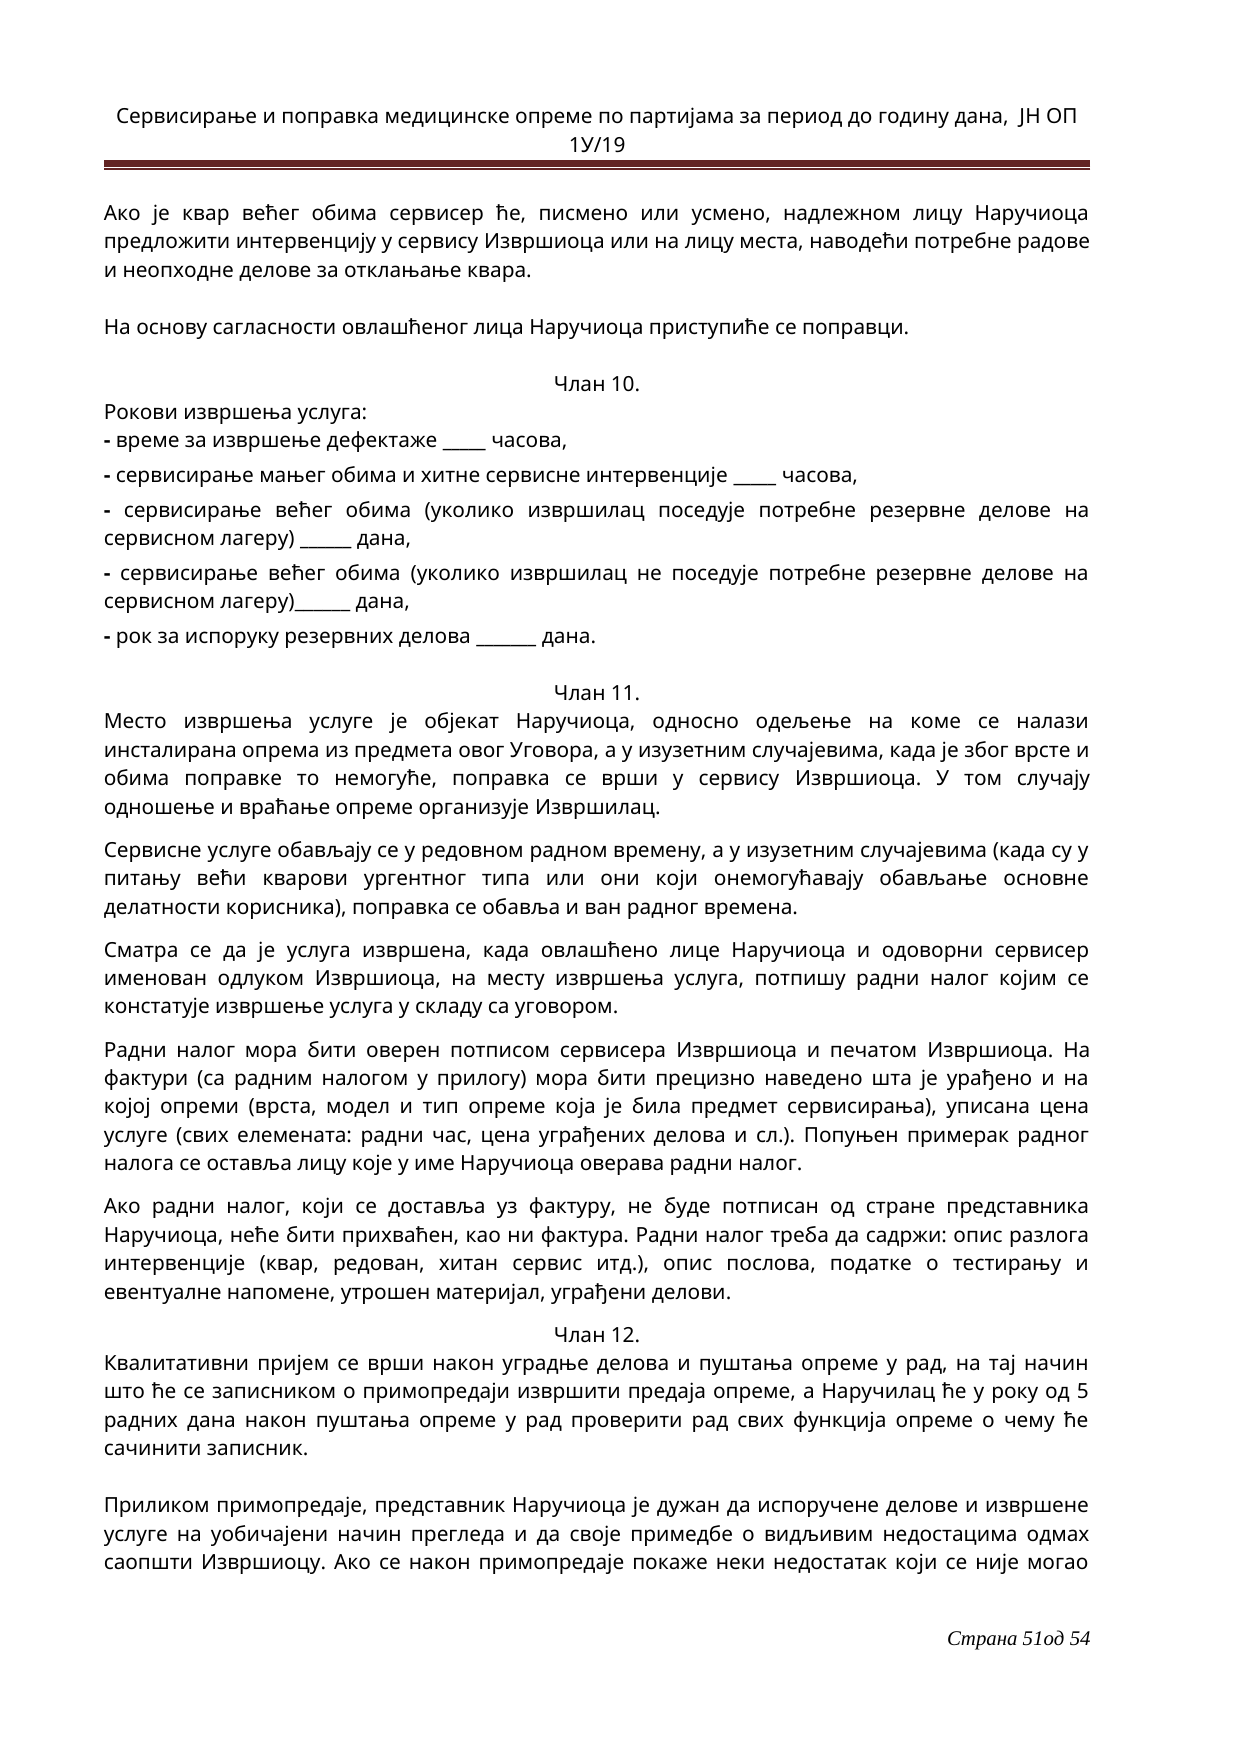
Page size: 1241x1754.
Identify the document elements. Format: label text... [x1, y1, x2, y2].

text Рокови извршења услуга: [103, 397, 1090, 426]
text Ако је квар већег обима сервисер ће, писмено или усмено, надлежном лицу Наручиоца предложити интервенцију у сервису Извршиоца или на лицу места, наводећи потребне радове и неопходне делове за отклањање квара. [103, 198, 1090, 283]
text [103, 1490, 1090, 1576]
text Сервисне услуге обављају се у редовном радном времену, а у изузетним случајевима (када су у питању већи кварови ургентног типа или они који онемогућавају обављање основне делатности корисника), поправка се обавља и ван радног времена. [103, 835, 1090, 920]
text Радни налог мора бити оверен потписом сервисера Извршиоца и печатом Извршиоца. На фактури (са радним налогом у прилогу) мора бити прецизно наведено шта је урађено и на којој опреми (врста, модел и тип опреме која је била предмет сервисирања), уписана цена услуге (свих елемената: радни час, цена уграђених делова и сл.). Попуњен примерак радног налога се оставља лицу које у име Наручиоца оверава радни налог. [103, 1035, 1090, 1177]
text - време за извршење дефектаже _____ часова, [103, 426, 1090, 454]
text Члан 12. [103, 1320, 1090, 1348]
text Члан 11. [103, 678, 1090, 707]
text На основу сагласности овлашћеног лица Наручиоца приступиће се поправци. [103, 312, 1090, 340]
text - сервисирање већег обима (уколико извршилац поседује потребне резервне делове на сервисном лагеру) ______ дана, [103, 495, 1090, 552]
text Сматра се да је услуга извршена, када овлашћено лице Наручиоца и одоворни сервисер именован одлуком Извршиоца, на месту извршења услуга, потпишу радни налог којим се констатује извршење услуга у складу са уговором. [103, 935, 1090, 1020]
text Квалитативни пријем се врши након уградње делова и пуштања опреме у рад, на тај начин што ће се записником о примопредаји извршити предаја опреме, а Наручилац ће у року од 5 радних дана након пуштања опреме у рад проверити рад свих функција опреме о чему ће сачинити записник. [103, 1348, 1090, 1462]
text - сервисирање већег обима (уколико извршилац не поседује потребне резервне делове на сервисном лагеру)______ дана, [103, 558, 1090, 615]
text Место извршења услуге је објекат Наручиоца, односно одељење на коме се налази инсталирана опрема из предмета овог Уговора, а у изузетним случајевима, када је због врсте и обима поправке то немогуће, поправка се врши у сервису Извршиоца. У том случају одношење и враћање опреме организује Извршилац. [103, 707, 1090, 820]
text Ако радни налог, који се доставља уз фактуру, не буде потписан од стране представника Наручиоца, неће бити прихваћен, као ни фактура. Радни налог треба да садржи: опис разлога интервенције (квар, редован, хитан сервис итд.), опис послова, податке о тестирању и евентуалне напомене, утрошен материјал, уграђени делови. [103, 1191, 1090, 1305]
text - рок за испоруку резервних делова _______ дана. [103, 621, 1090, 650]
text - сервисирање мањег обима и хитне сервисне интервенције _____ часова, [103, 460, 1090, 489]
text Члан 10. [103, 369, 1090, 397]
